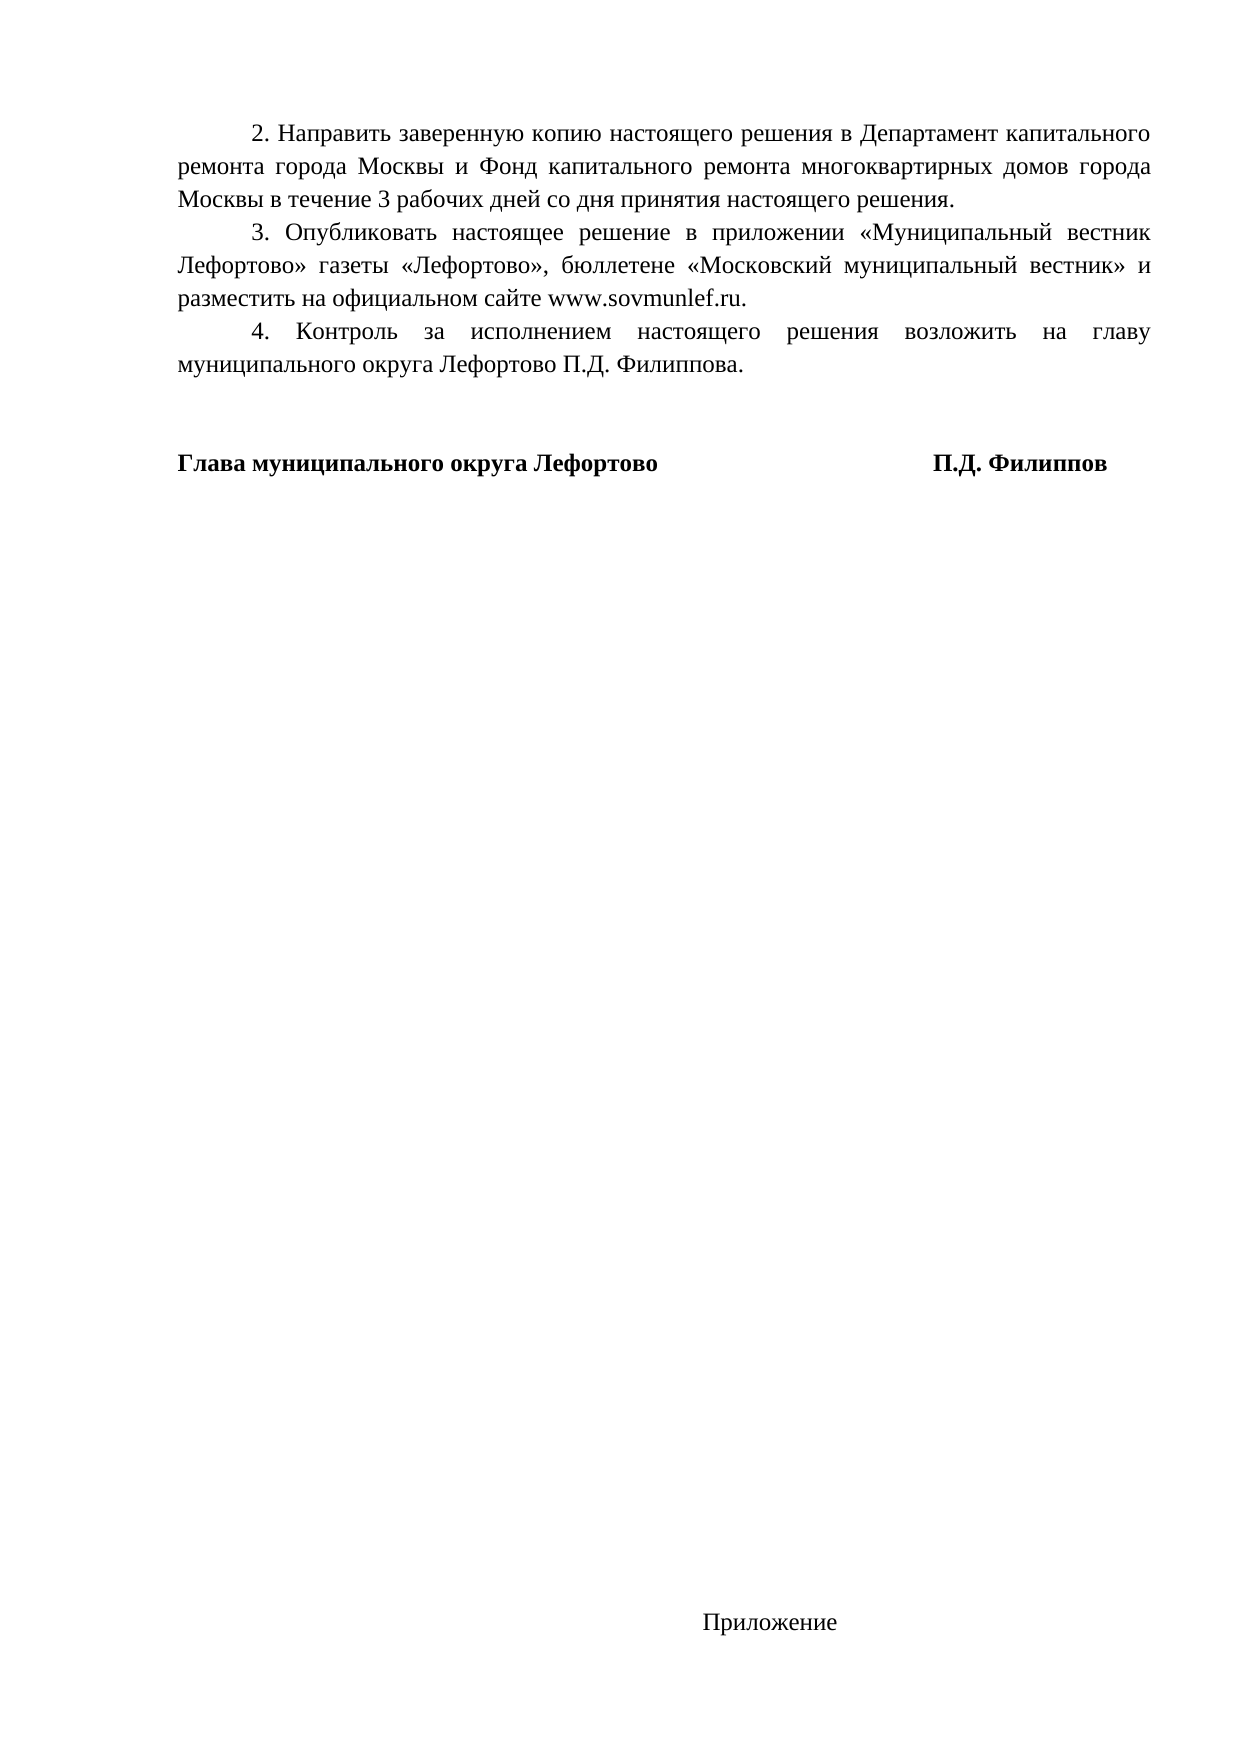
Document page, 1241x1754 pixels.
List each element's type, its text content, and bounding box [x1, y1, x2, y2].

text 2. Направить заверенную копию настоящего решения в Департамент капитального ремонта города Москвы и Фонд капитального ремонта многоквартирных домов города Москвы в течение 3 рабочих дней со дня принятия настоящего решения. [177, 118, 1152, 213]
text 3. Опубликовать настоящее решение в приложении «Муниципальный вестник Лефортово» газеты «Лефортово», бюллетене «Московский муниципальный вестник» и разместить на официальном сайте www.sovmunlef.ru. [177, 217, 1152, 312]
text Приложение [702, 1607, 1152, 1636]
text Глава муниципального округа Лефортово П.Д. Филиппов [177, 448, 1152, 477]
text 4. Контроль за исполнением настоящего решения возложить на главу муниципального округа Лефортово П.Д. Филиппова. [177, 316, 1152, 378]
